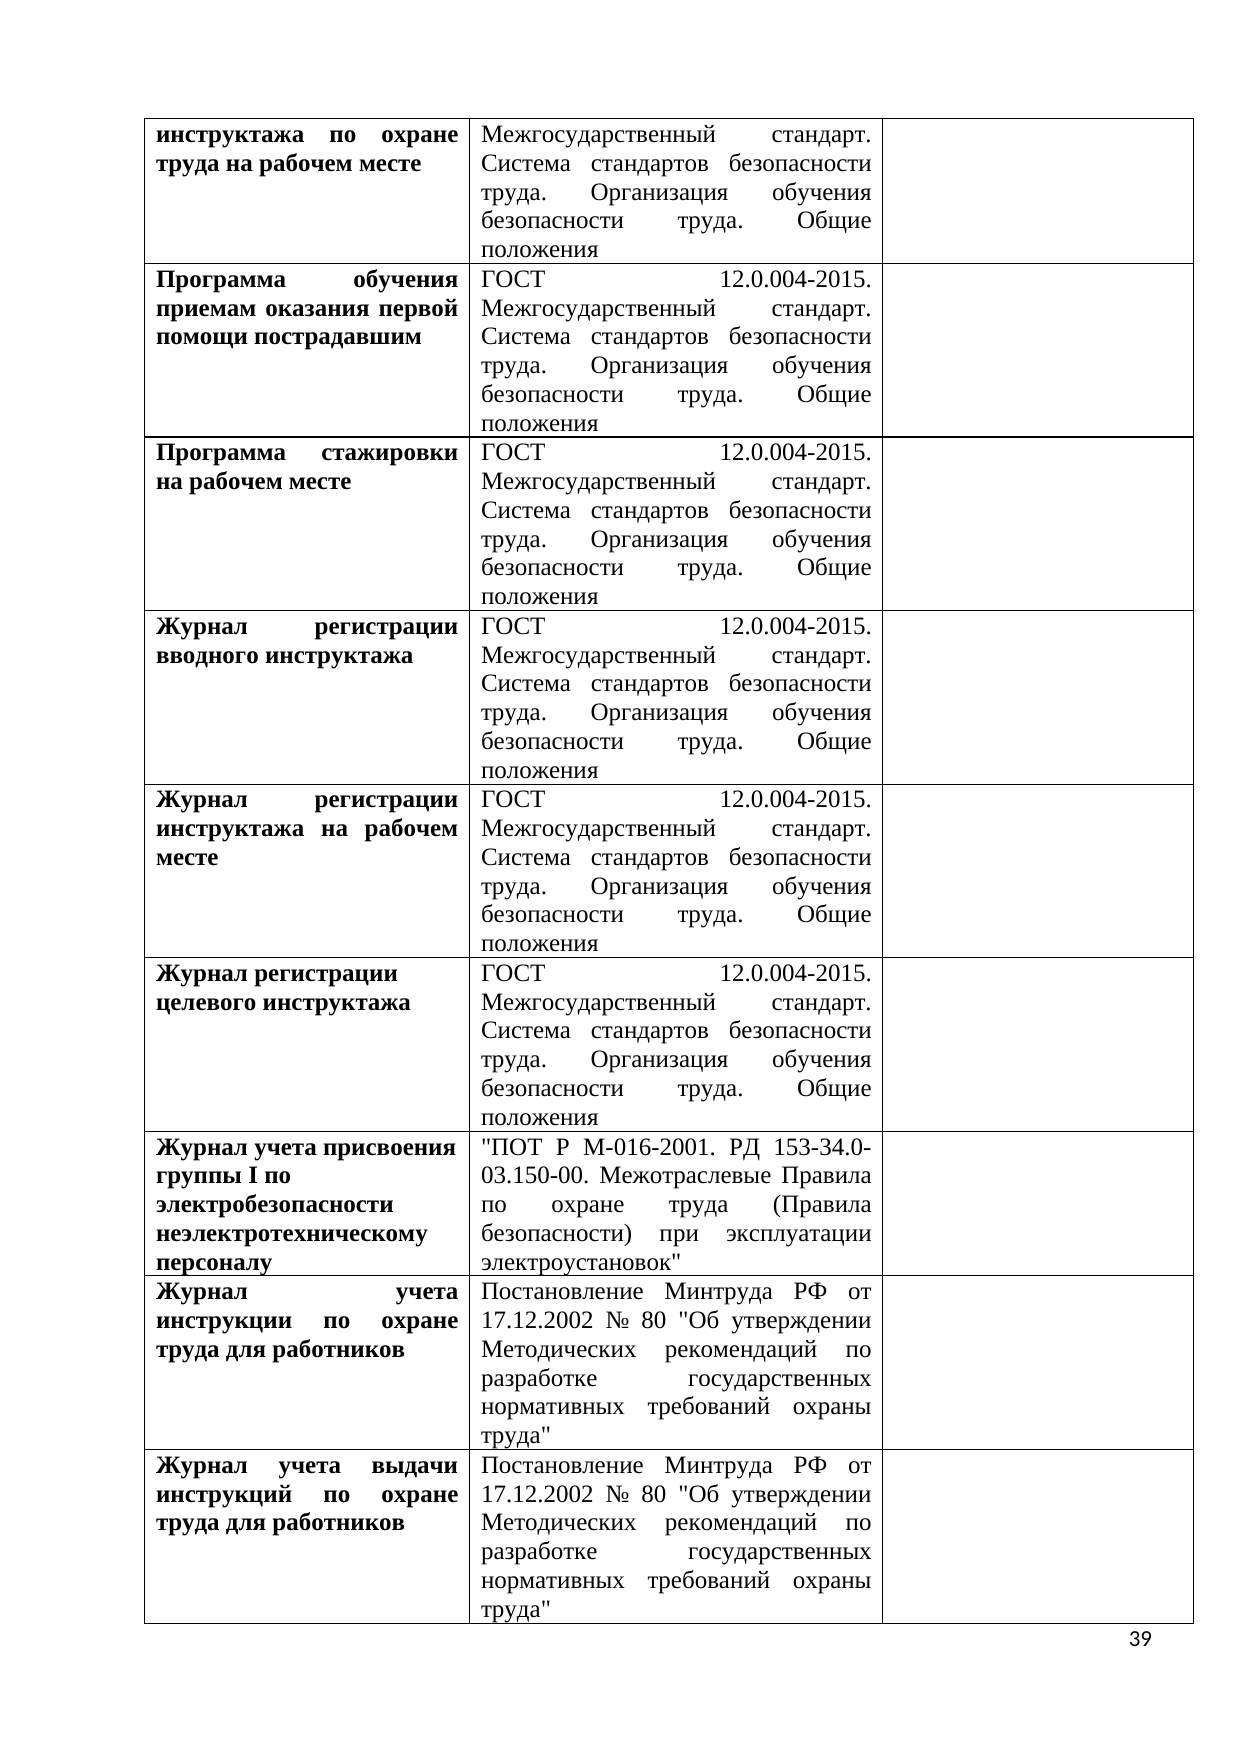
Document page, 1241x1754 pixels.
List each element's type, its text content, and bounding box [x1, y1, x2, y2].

table_cell Программа стажировки на рабочем месте [145, 438, 469, 610]
table_cell Журнал учета присвоения группы I по электробезопасности неэлектротехническому персоналу [145, 1132, 469, 1275]
table_cell ГОСТ 12.0.004-2015. Межгосударственный стандарт. Система стандартов безопасности труда. Организация обучения безопасности труда. Общие положения [470, 264, 882, 436]
table_cell [883, 1132, 1193, 1275]
table_cell [883, 611, 1193, 783]
table_cell [883, 438, 1193, 610]
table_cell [470, 119, 882, 263]
table_cell Журнал регистрации целевого инструктажа [145, 958, 469, 1131]
table_cell ГОСТ 12.0.004-2015. Межгосударственный стандарт. Система стандартов безопасности труда. Организация обучения безопасности труда. Общие положения [470, 611, 882, 783]
table_cell [883, 1276, 1193, 1449]
table_cell [883, 785, 1193, 957]
table_cell Постановление Минтруда РФ от 17.12.2002 № 80 "Об утверждении Методических рекомендаций по разработке государственных нормативных требований охраны труда" [470, 1450, 882, 1622]
table_cell ГОСТ 12.0.004-2015. Межгосударственный стандарт. Система стандартов безопасности труда. Организация обучения безопасности труда. Общие положения [470, 958, 882, 1131]
table_cell ГОСТ 12.0.004-2015. Межгосударственный стандарт. Система стандартов безопасности труда. Организация обучения безопасности труда. Общие положения [470, 438, 882, 610]
table_cell Журнал учета инструкции по охране труда для работников [145, 1276, 469, 1449]
table_cell [883, 264, 1193, 436]
table_cell Журнал регистрации вводного инструктажа [145, 611, 469, 783]
table_cell [883, 1450, 1193, 1622]
table_cell "ПОТ Р М-016-2001. РД 153-34.0-03.150-00. Межотраслевые Правила по охране труда (Правила безопасности) при эксплуатации электроустановок" [470, 1132, 882, 1275]
table_cell [883, 958, 1193, 1131]
table_cell Журнал регистрации инструктажа на рабочем месте [145, 785, 469, 957]
table_cell ГОСТ 12.0.004-2015. Межгосударственный стандарт. Система стандартов безопасности труда. Организация обучения безопасности труда. Общие положения [470, 785, 882, 957]
table_cell [883, 119, 1193, 263]
table_cell Журнал учета выдачи инструкций по охране труда для работников [145, 1450, 469, 1622]
table_cell Постановление Минтруда РФ от 17.12.2002 № 80 "Об утверждении Методических рекомендаций по разработке государственных нормативных требований охраны труда" [470, 1276, 882, 1449]
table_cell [145, 119, 469, 263]
table_cell Программа обучения приемам оказания первой помощи пострадавшим [145, 264, 469, 436]
